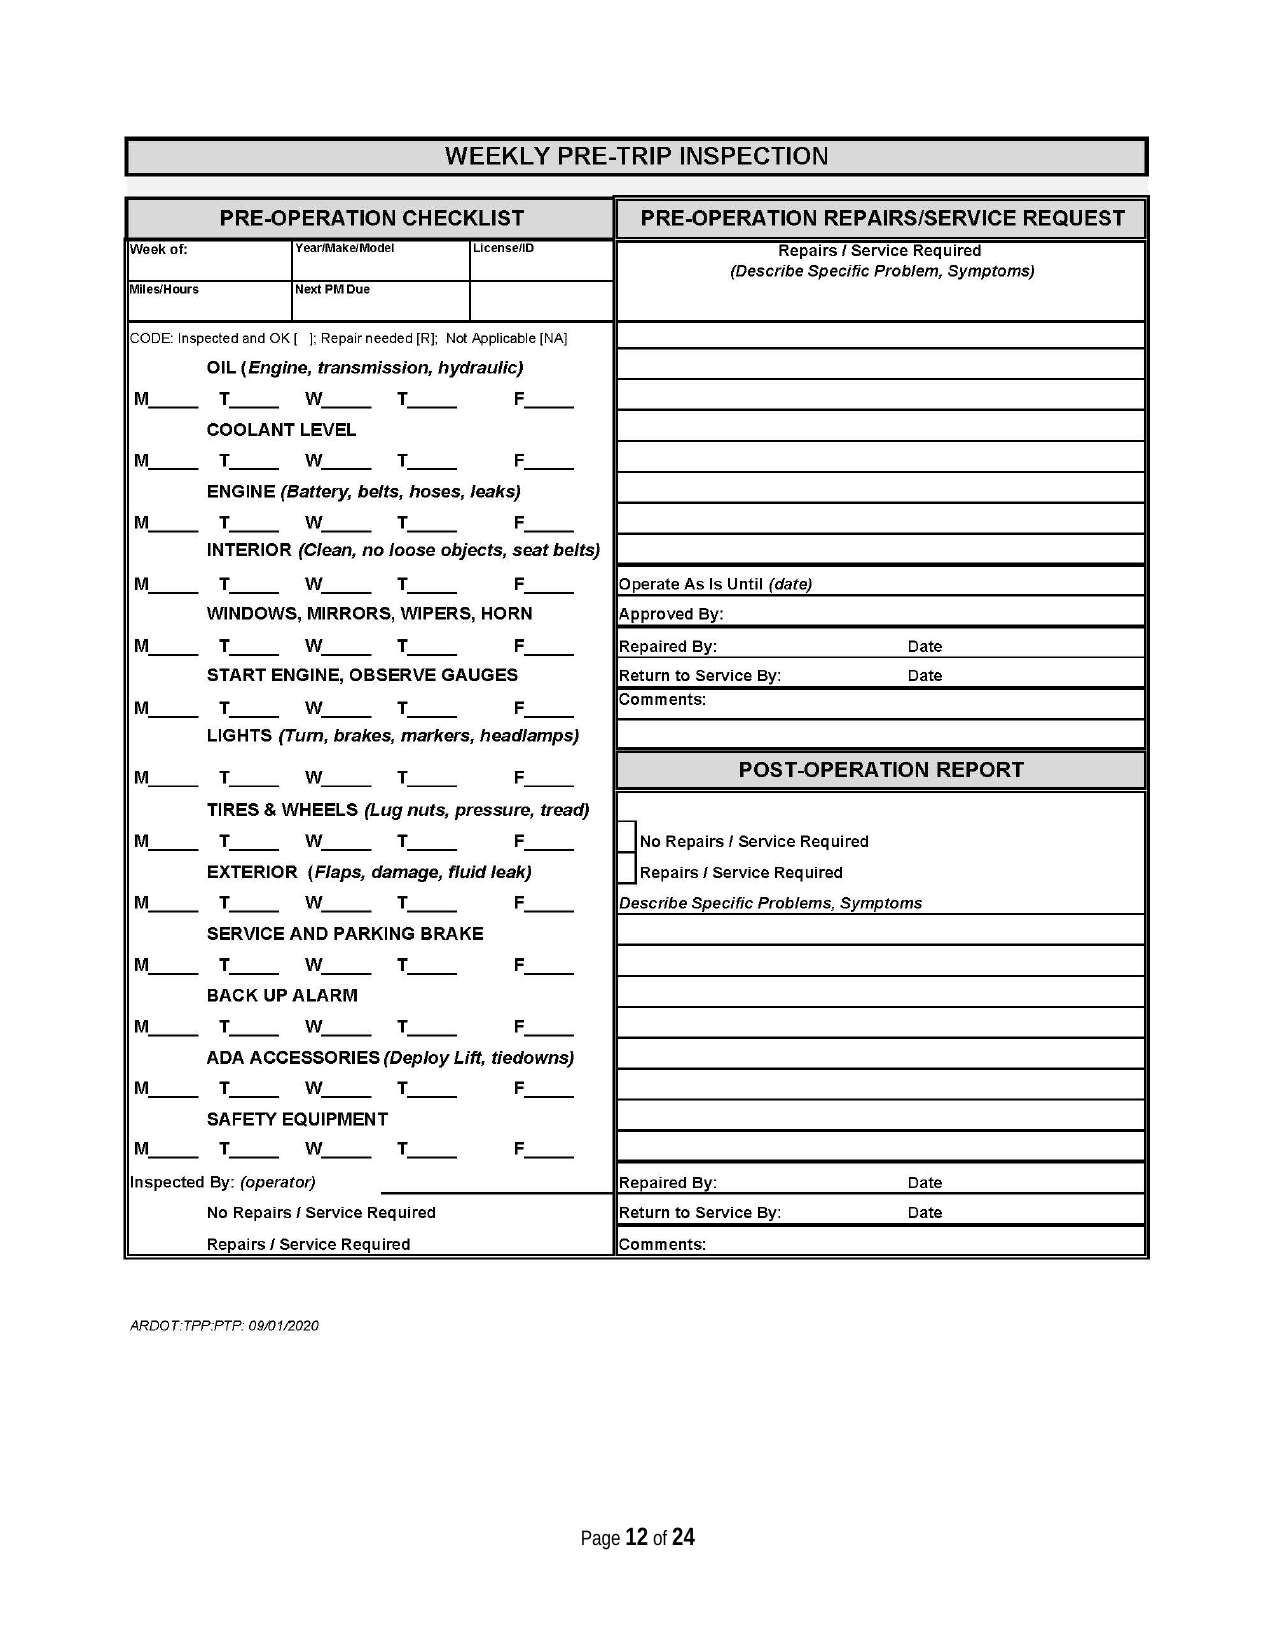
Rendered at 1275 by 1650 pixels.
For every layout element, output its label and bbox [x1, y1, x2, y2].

picture [97, 75, 1178, 1472]
